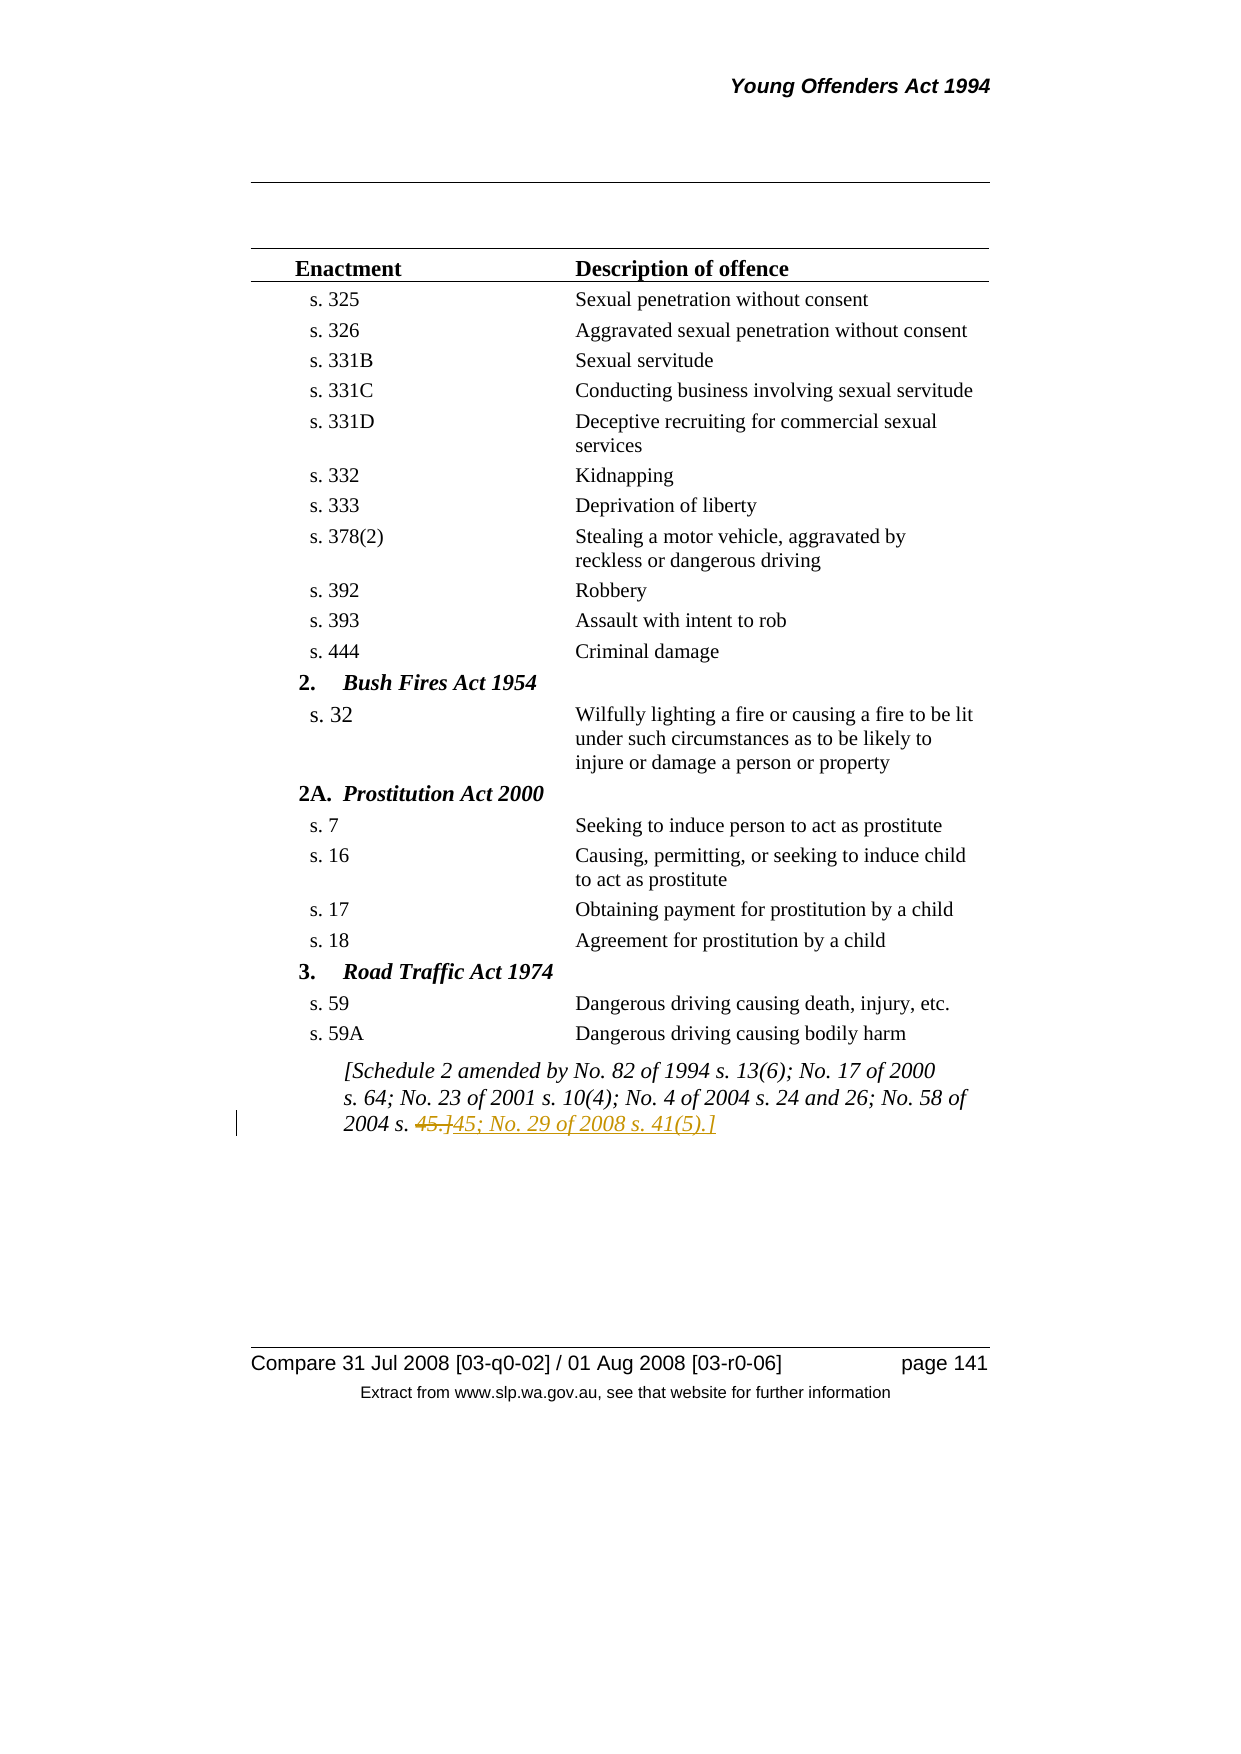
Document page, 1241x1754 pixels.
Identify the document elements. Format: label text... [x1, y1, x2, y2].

table_cell Sexual penetration without consent [531, 282, 989, 311]
table_cell 3. Road Traffic Act 1974 [251, 952, 989, 984]
table_cell Criminal damage [531, 633, 989, 663]
table_cell 2. Bush Fires Act 1954 [251, 663, 989, 695]
table_cell s. 17 [251, 891, 531, 921]
table_cell s. 18 [251, 921, 531, 952]
table_cell s. 331B [251, 342, 531, 372]
table_cell Seeking to induce person to act as prostitute [531, 806, 989, 837]
table_cell s. 59A [251, 1015, 531, 1045]
table_cell Deprivation of liberty [531, 487, 989, 517]
table_cell s. 393 [251, 602, 531, 632]
table_cell Kidnapping [531, 457, 989, 487]
table_cell s. 392 [251, 572, 531, 602]
table_cell Causing, permitting, or seeking to induce child to act as prostitute [531, 837, 989, 891]
table_cell Sexual servitude [531, 342, 989, 372]
table_header Enactment [251, 249, 531, 281]
table_cell s. 325 [251, 282, 531, 311]
table_cell s. 378(2) [251, 518, 531, 572]
table_cell s. 333 [251, 487, 531, 517]
table_cell s. 332 [251, 457, 531, 487]
table_cell Dangerous driving causing death, injury, etc. [531, 984, 989, 1014]
table_cell s. 326 [251, 311, 531, 342]
table_cell s. 7 [251, 806, 531, 837]
table_cell s. 331C [251, 372, 531, 402]
table_header Description of offence [531, 249, 989, 281]
table_cell s. 59 [251, 984, 531, 1014]
table_cell s. 16 [251, 837, 531, 891]
table_cell Stealing a motor vehicle, aggravated by reckless or dangerous driving [531, 518, 989, 572]
table_cell Robbery [531, 572, 989, 602]
table_cell 2A. Prostitution Act 2000 [251, 774, 989, 806]
table_cell Assault with intent to rob [531, 602, 989, 632]
table_cell s. 32 [251, 695, 531, 774]
table_cell Obtaining payment for prostitution by a child [531, 891, 989, 921]
table_cell Deceptive recruiting for commercial sexual services [531, 403, 989, 457]
table_cell Agreement for prostitution by a child [531, 921, 989, 952]
table_cell Wilfully lighting a fire or causing a fire to be lit under such circumstances as to be likely to injure or damage a person or property [531, 695, 989, 774]
table_cell Conducting business involving sexual servitude [531, 372, 989, 402]
table_cell Aggravated sexual penetration without consent [531, 311, 989, 342]
table_cell s. 331D [251, 403, 531, 457]
text [Schedule 2 amended by No. 82 of 1994 s. 13(6); No. 17 of 2000 s. 64; No. 23 of 2001 s. 10(4); No. 4 of 2004 s. 24 and 26; No. 58 of 2004 s. [251, 1057, 990, 1136]
table_cell Dangerous driving causing bodily harm [531, 1015, 989, 1045]
table_cell s. 444 [251, 633, 531, 663]
